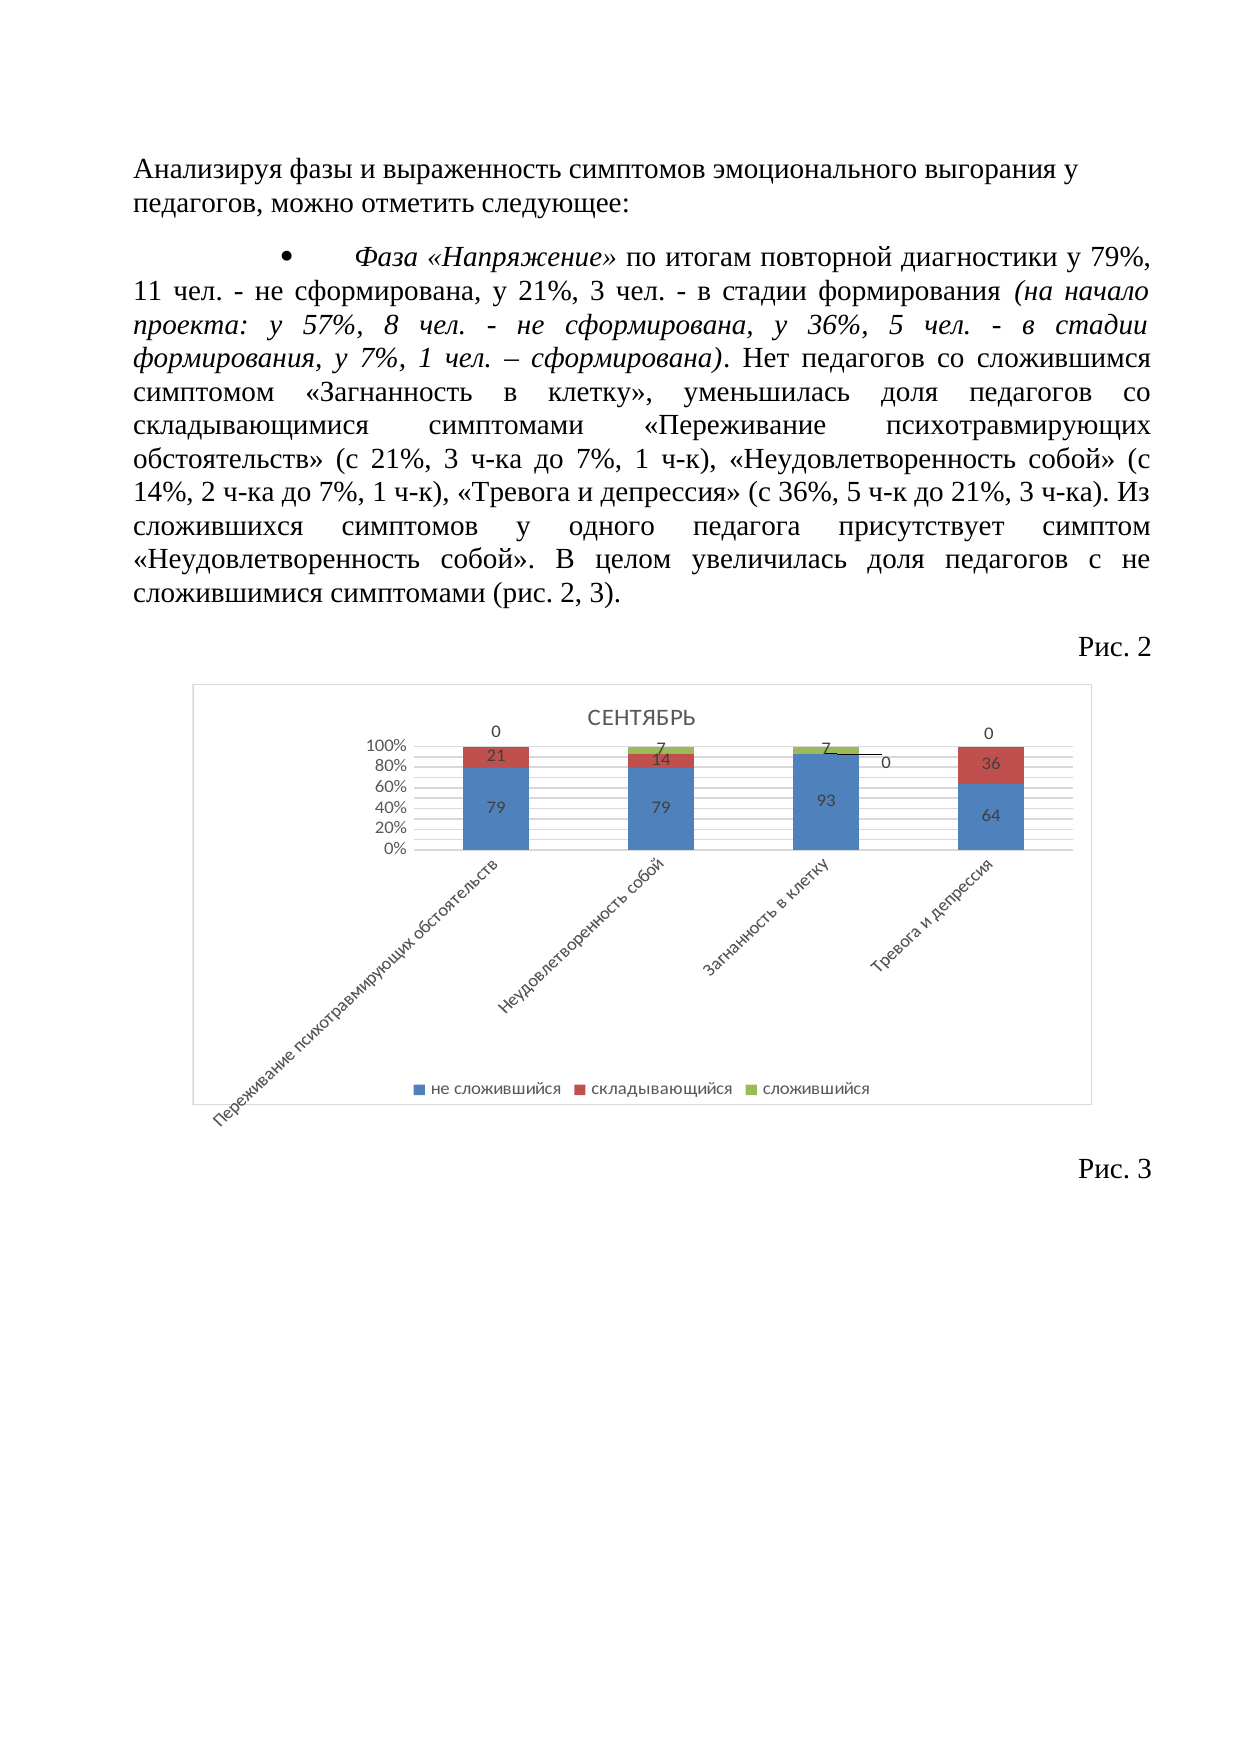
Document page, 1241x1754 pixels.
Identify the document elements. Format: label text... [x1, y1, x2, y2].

text Рис. 3 [133, 1152, 1152, 1185]
text Рис. 2 [133, 629, 1152, 663]
list Фаза «Напряжение» по итогам повторной диагностики у 79%, 11 чел. - не сформирована, у 21%, 3 чел. - в стадии формирования (на начало проекта: у 57%, 8 чел. - не сформирована, у 36%, 5 чел. - в стадии формирования, у 7%, 1 чел. – сформирована). Нет педагогов со сложившимся симптомом «Загнанность в клетку», уменьшилась доля педагогов со складывающимися симптомами «Переживание психотравмирующих обстоятельств» (с 21%, 3 ч-ка до 7%, 1 ч-к), «Неудовлетворенность собой» (с 14%, 2 ч-ка до 7%, 1 ч-к), «Тревога и депрессия» (с 36%, 5 ч-к до 21%, 3 ч-ка). Из сложившихся симптомов у одного педагога присутствует симптом «Неудовлетворенность собой». В целом увеличилась доля педагогов с не сложившимися симптомами (рис. 2, 3). [133, 239, 1152, 609]
text Анализируя фазы и выраженность симптомов эмоционального выгорания у педагогов, можно отметить следующее: [133, 118, 1152, 219]
